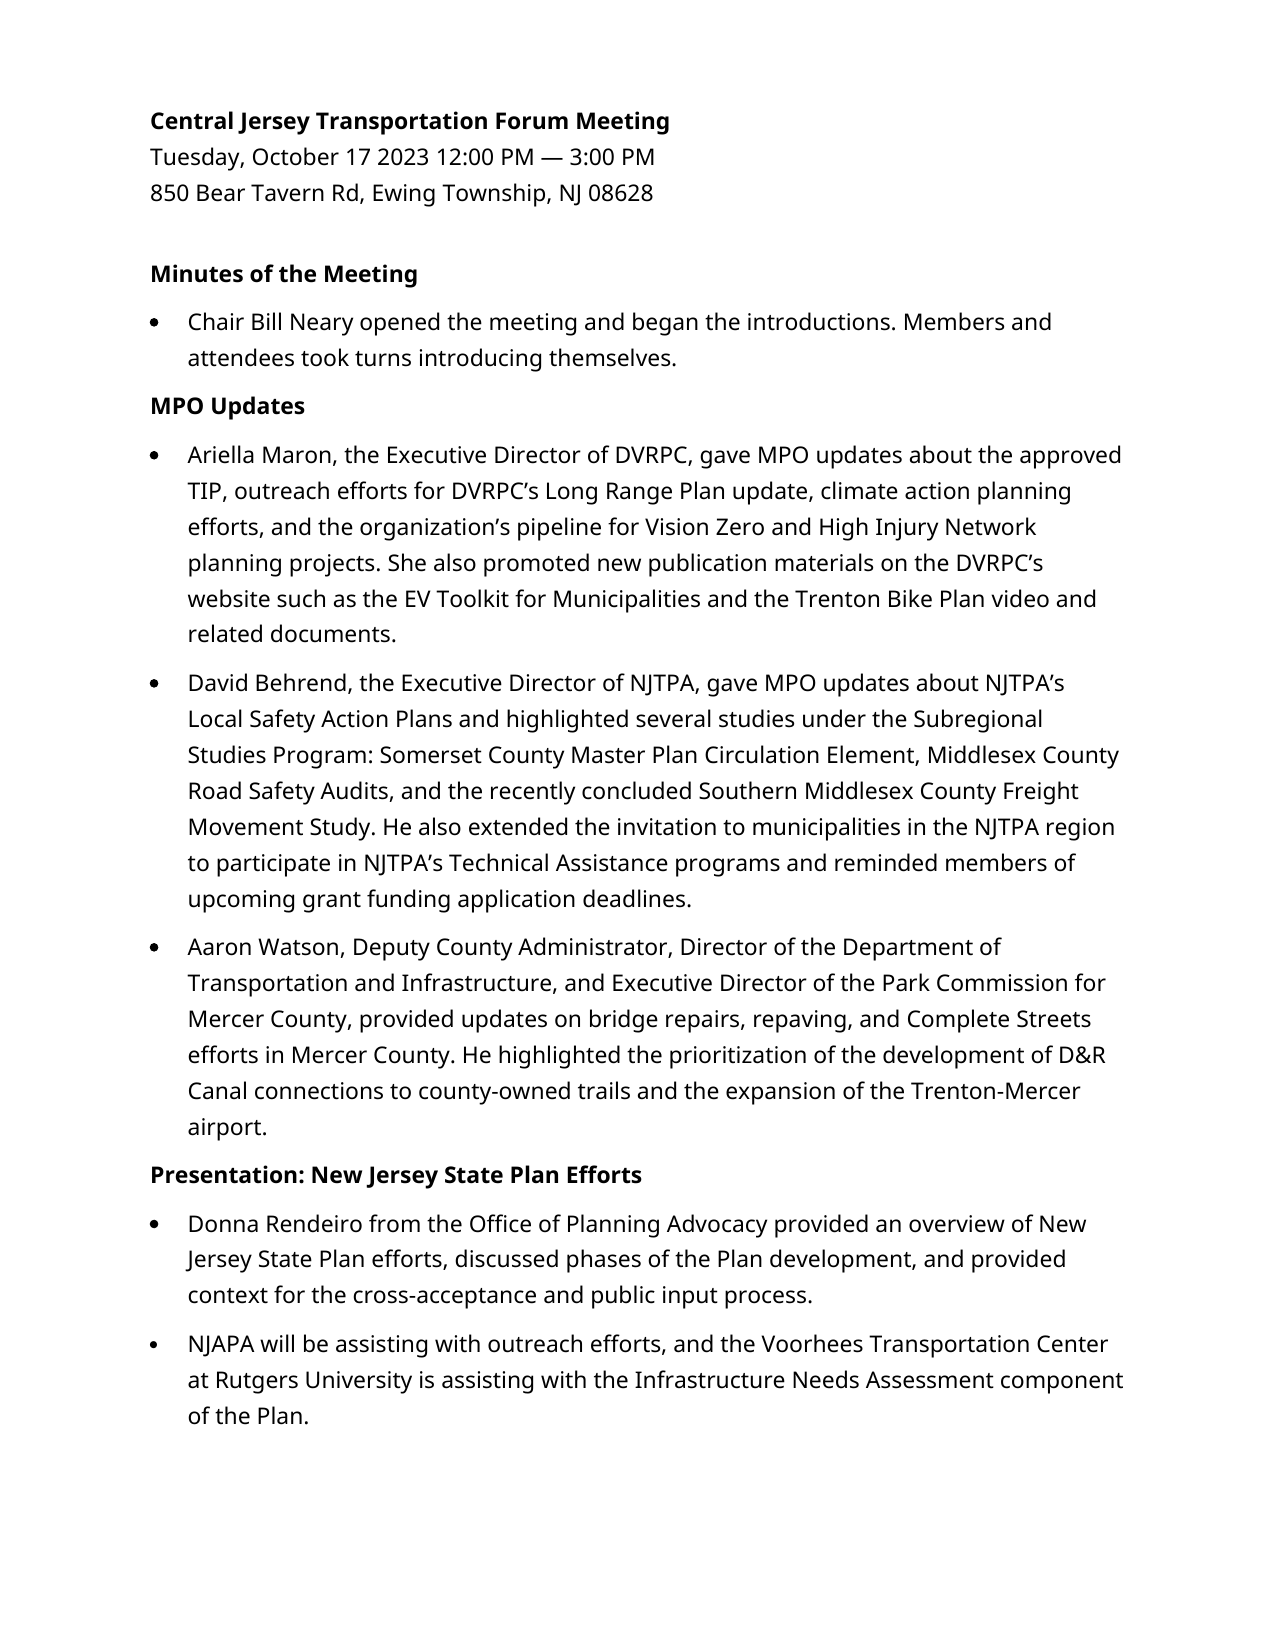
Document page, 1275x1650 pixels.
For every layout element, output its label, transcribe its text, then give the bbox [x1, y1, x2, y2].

list David Behrend, the Executive Director of NJTPA, gave MPO updates about NJTPA’s Local Safety Action Plans and highlighted several studies under the Subregional Studies Program: Somerset County Master Plan Circulation Element, Middlesex County Road Safety Audits, and the recently concluded Southern Middlesex County Freight Movement Study. He also extended the invitation to municipalities in the NJTPA region to participate in NJTPA’s Technical Assistance programs and reminded members of upcoming grant funding application deadlines. [150, 667, 1125, 914]
text 850 Bear Tavern Rd, Ewing Township, NJ 08628 [150, 177, 1125, 208]
text MPO Updates [150, 390, 1125, 422]
list Ariella Maron, the Executive Director of DVRPC, gave MPO updates about the approved TIP, outreach efforts for DVRPC’s Long Range Plan update, climate action planning efforts, and the organization’s pipeline for Vision Zero and High Injury Network planning projects. She also promoted new publication materials on the DVRPC’s website such as the EV Toolkit for Municipalities and the Trenton Bike Plan video and related documents. [150, 439, 1125, 650]
list Chair Bill Neary opened the meeting and began the introductions. Members and attendees took turns introducing themselves. [150, 306, 1125, 373]
text Presentation: New Jersey State Plan Efforts [150, 1159, 1125, 1190]
list Aaron Watson, Deputy County Administrator, Director of the Department of Transportation and Infrastructure, and Executive Director of the Park Commission for Mercer County, provided updates on bridge repairs, repaving, and Complete Streets efforts in Mercer County. He highlighted the prioritization of the development of D&R Canal connections to county-owned trails and the expansion of the Trenton-Mercer airport. [150, 931, 1125, 1142]
list Donna Rendeiro from the Office of Planning Advocacy provided an overview of New Jersey State Plan efforts, discussed phases of the Plan development, and provided context for the cross-acceptance and public input process. [150, 1207, 1125, 1311]
text Central Jersey Transportation Forum Meeting [150, 105, 1125, 136]
text Minutes of the Meeting [150, 257, 1125, 289]
text Tuesday, October 17 2023 12:00 PM — 3:00 PM [150, 141, 1125, 172]
list NJAPA will be assisting with outreach efforts, and the Voorhees Transportation Center at Rutgers University is assisting with the Infrastructure Needs Assessment component of the Plan. [150, 1328, 1125, 1431]
